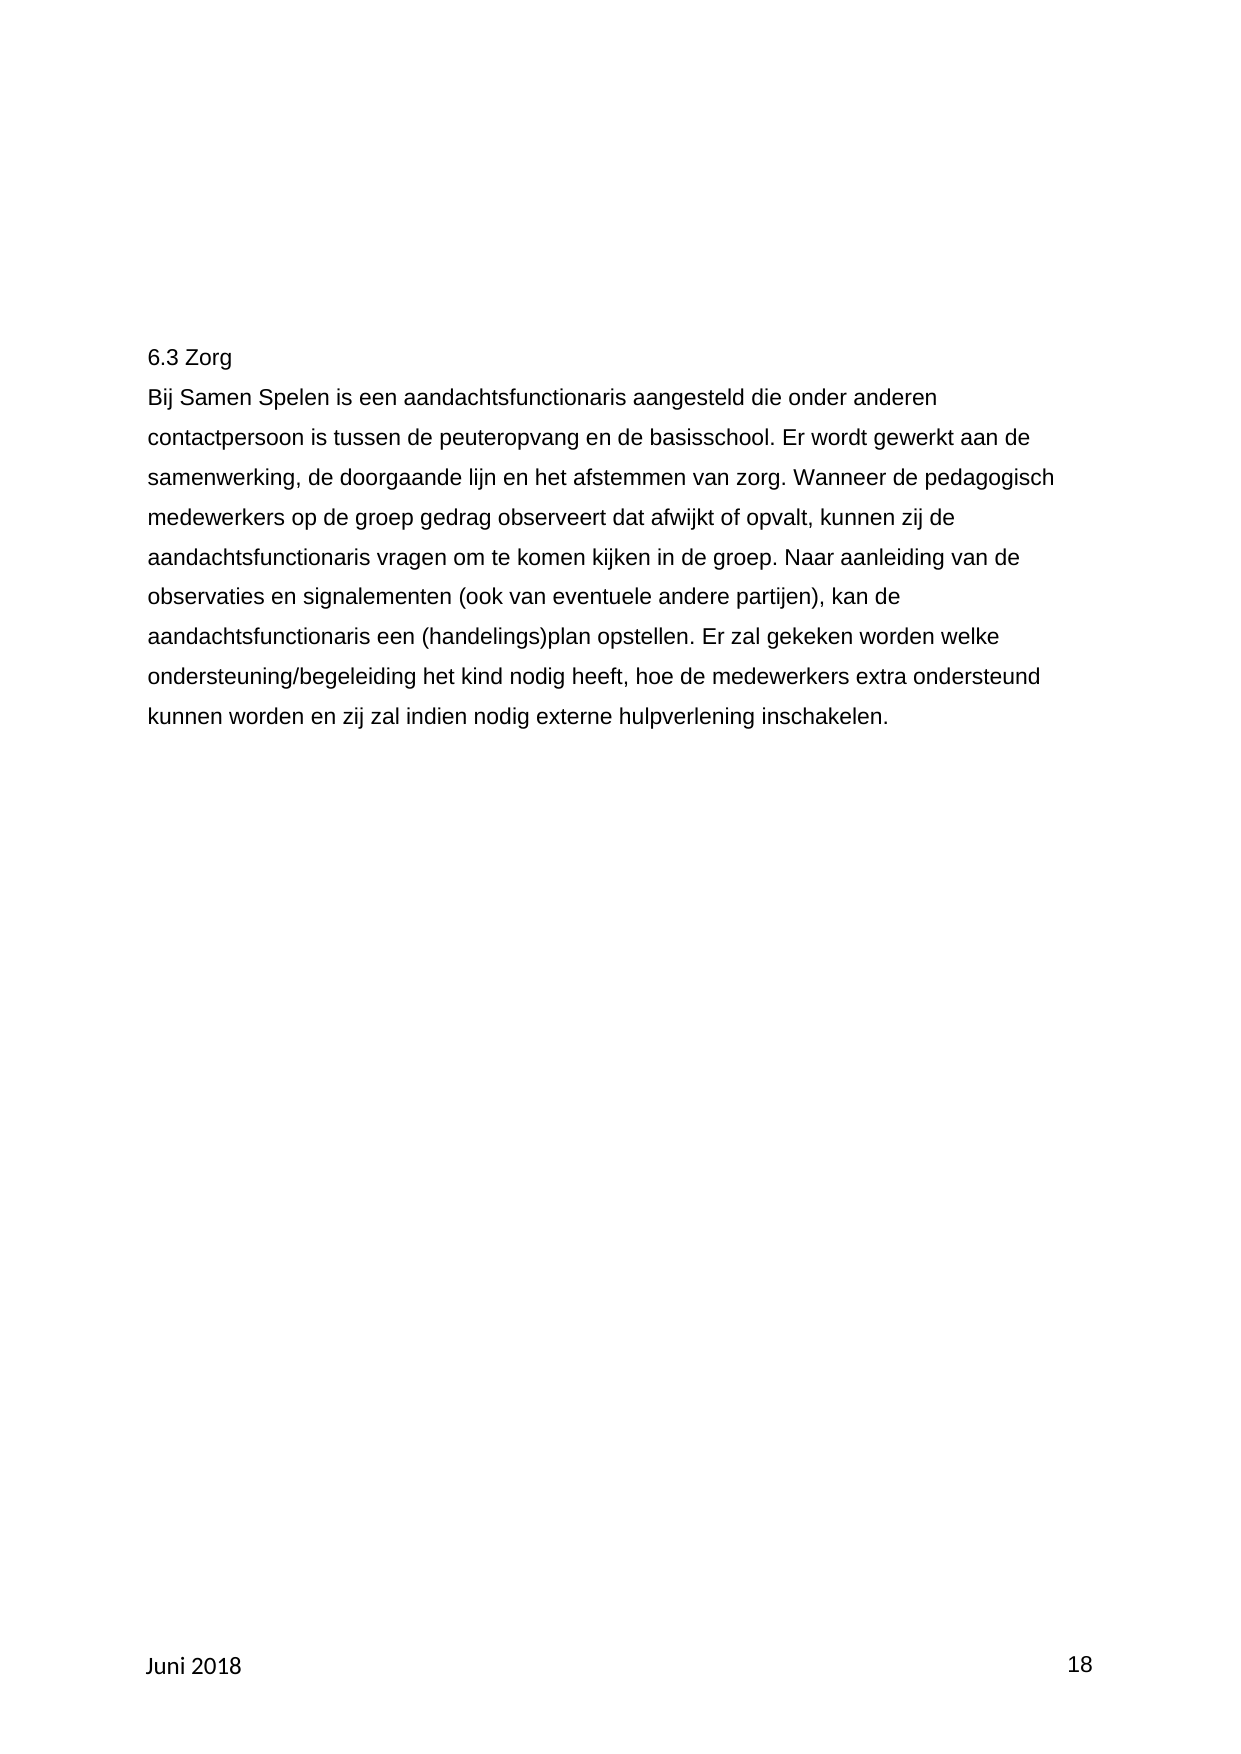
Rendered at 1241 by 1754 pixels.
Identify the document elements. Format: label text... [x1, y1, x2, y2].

list Zorg [147, 344, 1105, 371]
text Bij Samen Spelen is een aandachtsfunctionaris aangesteld die onder anderen contactpersoon is tussen de peuteropvang en de basisschool. Er wordt gewerkt aan de samenwerking, de doorgaande lijn en het afstemmen van zorg. Wanneer de pedagogisch medewerkers op de groep gedrag observeert dat afwijkt of opvalt, kunnen zij de aandachtsfunctionaris vragen om te komen kijken in de groep. Naar aanleiding van de observaties en signalementen (ook van eventuele andere partijen), kan de aandachtsfunctionaris een (handelings)plan opstellen. Er zal gekeken worden welke ondersteuning/begeleiding het kind nodig heeft, hoe de medewerkers extra ondersteund kunnen worden en zij zal indien nodig externe hulpverlening inschakelen. [147, 384, 1087, 729]
